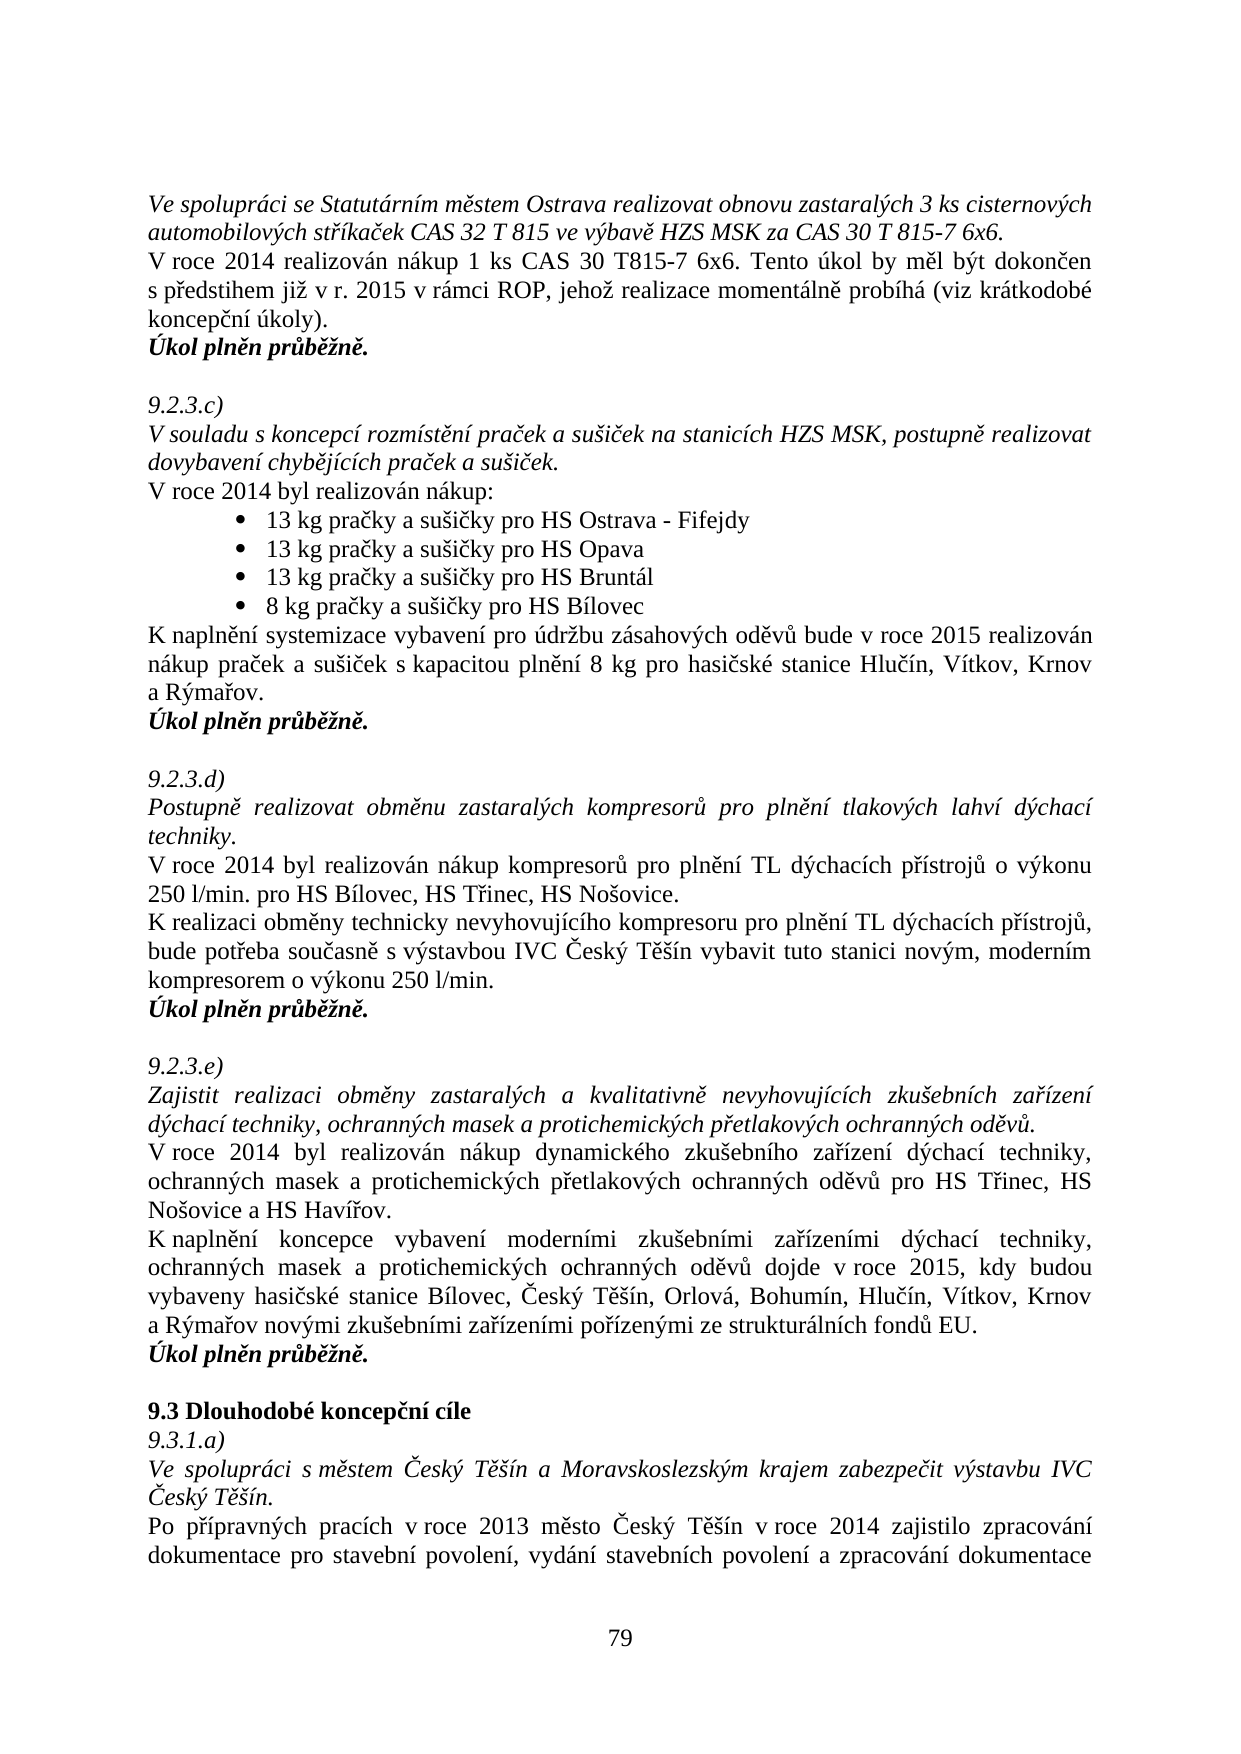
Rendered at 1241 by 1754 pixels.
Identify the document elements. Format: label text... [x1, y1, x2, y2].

text K naplnění systemizace vybavení pro údržbu zásahových oděvů bude v roce 2015 realizován nákup praček a sušiček s kapacitou plnění 8 kg pro hasičské stanice Hlučín, Vítkov, Krnov a Rýmařov. [148, 620, 1093, 706]
list 13 kg pračky a sušičky pro HS Bruntál [236, 562, 1093, 591]
text K naplnění koncepce vybavení moderními zkušebními zařízeními dýchací techniky, ochranných masek a protichemických ochranných oděvů dojde v roce 2015, kdy budou vybaveny hasičské stanice Bílovec, Český Těšín, Orlová, Bohumín, Hlučín, Vítkov, Krnov a Rýmařov novými zkušebními zařízeními pořízenými ze strukturálních fondů EU. [148, 1224, 1093, 1339]
subtitle 9.3 Dlouhodobé koncepční cíle [148, 1396, 1093, 1425]
text Ve spolupráci s městem Český Těšín a Moravskoslezským krajem zabezpečit výstavbu IVC Český Těšín. [148, 1454, 1093, 1511]
text K realizaci obměny technicky nevyhovujícího kompresoru pro plnění TL dýchacích přístrojů, bude potřeba současně s výstavbou IVC Český Těšín vybavit tuto stanici novým, moderním kompresorem o výkonu 250 l/min. [148, 907, 1093, 994]
text V roce 2014 realizován nákup 1 ks CAS 30 T815-7 6x6. Tento úkol by měl být dokončen s předstihem již v r. 2015 v rámci ROP, jehož realizace momentálně probíhá (viz krátkodobé koncepční úkoly). [148, 246, 1093, 332]
text Ve spolupráci se Statutárním městem Ostrava realizovat obnovu zastaralých 3 ks cisternových automobilových stříkaček CAS 32 T 815 ve výbavě HZS MSK za CAS 30 T 815-7 6x6. [148, 189, 1093, 246]
text V souladu s koncepcí rozmístění praček a sušiček na stanicích HZS MSK, postupně realizovat dovybavení chybějících praček a sušiček. [148, 419, 1093, 476]
text Úkol plněn průběžně. [148, 706, 1093, 735]
text 9.2.3.e) [148, 1051, 1093, 1080]
text V roce 2014 byl realizován nákup kompresorů pro plnění TL dýchacích přístrojů o výkonu 250 l/min. pro HS Bílovec, HS Třinec, HS Nošovice. [148, 850, 1093, 907]
text 9.3.1.a) [148, 1425, 1093, 1454]
text Postupně realizovat obměnu zastaralých kompresorů pro plnění tlakových lahví dýchací techniky. [148, 792, 1093, 850]
text Zajistit realizaci obměny zastaralých a kvalitativně nevyhovujících zkušebních zařízení dýchací techniky, ochranných masek a protichemických přetlakových ochranných oděvů. [148, 1080, 1093, 1137]
list 13 kg pračky a sušičky pro HS Ostrava - Fifejdy [236, 505, 1093, 534]
text V roce 2014 byl realizován nákup: [148, 476, 1093, 505]
text V roce 2014 byl realizován nákup dynamického zkušebního zařízení dýchací techniky, ochranných masek a protichemických přetlakových ochranných oděvů pro HS Třinec, HS Nošovice a HS Havířov. [148, 1137, 1093, 1224]
list 13 kg pračky a sušičky pro HS Opava [236, 534, 1093, 562]
list 8 kg pračky a sušičky pro HS Bílovec [236, 591, 1093, 620]
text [148, 1511, 1093, 1569]
text Úkol plněn průběžně. [148, 994, 1093, 1022]
text 9.2.3.c) [148, 390, 1093, 419]
text Úkol plněn průběžně. [148, 1339, 1093, 1367]
text Úkol plněn průběžně. [148, 332, 1093, 361]
text 9.2.3.d) [148, 764, 1093, 792]
